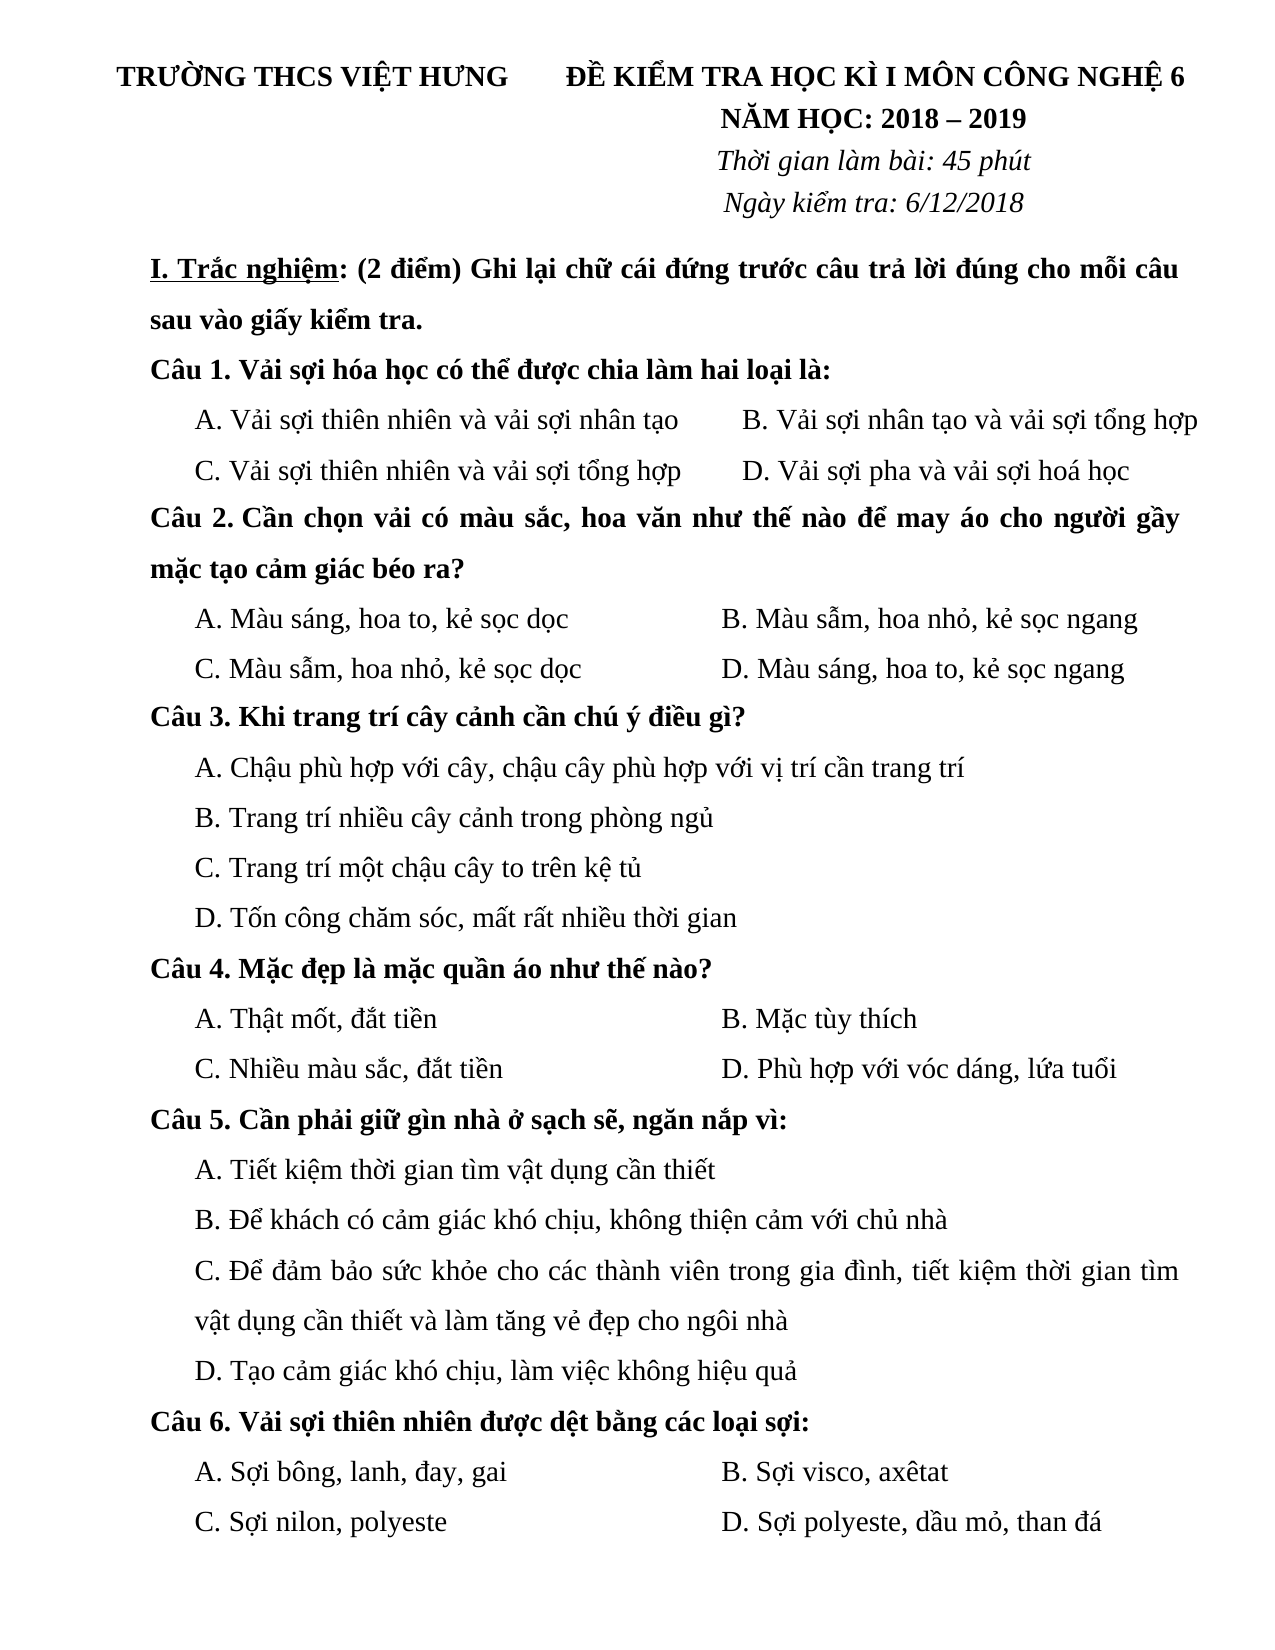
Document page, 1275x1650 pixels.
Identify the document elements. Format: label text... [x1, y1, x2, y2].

table_header TRƯỜNG THCS VIỆT HƯNG [76, 59, 549, 227]
text Câu 5. Cần phải giữ gìn nhà ở sạch sẽ, ngăn nắp vì: [150, 1102, 1181, 1135]
text B. Để khách có cảm giác khó chịu, không thiện cảm với chủ nhà [194, 1202, 1181, 1236]
table_header B. Mặc tùy thích D. Phù hợp với vóc dáng, lứa tuổi [666, 1001, 1192, 1102]
text C. Để đảm bảo sức khỏe cho các thành viên trong gia đình, tiết kiệm thời gian tìm vật dụng cần thiết và làm tăng vẻ đẹp cho ngôi nhà [194, 1253, 1181, 1337]
text A. Tiết kiệm thời gian tìm vật dụng cần thiết [194, 1152, 1181, 1186]
table_header B. Vải sợi nhân tạo và vải sợi tổng hợp D. Vải sợi pha và vải sợi hoá học [726, 403, 1253, 501]
table_header B. Sợi visco, axêtat D. Sợi polyeste, dầu mỏ, than đá [666, 1454, 1192, 1552]
table_header A. Màu sáng, hoa to, kẻ sọc dọc C. Màu sẫm, hoa nhỏ, kẻ sọc dọc [139, 601, 666, 699]
text Câu 1. Vải sợi hóa học có thể được chia làm hai loại là: [150, 352, 1181, 386]
table_header B. Màu sẫm, hoa nhỏ, kẻ sọc ngang D. Màu sáng, hoa to, kẻ sọc ngang [666, 601, 1192, 699]
text C. Trang trí một chậu cây to trên kệ tủ [194, 850, 1181, 884]
table_header A. Thật mốt, đắt tiền C. Nhiều màu sắc, đắt tiền [139, 1001, 666, 1102]
text I. Trắc nghiệm: (2 điểm) Ghi lại chữ cái đứng trước câu trả lời đúng cho mỗi câu sau vào giấy kiểm tra. [150, 252, 1181, 335]
text D. Tốn công chăm sóc, mất rất nhiều thời gian [194, 901, 1181, 934]
table_header ĐỀ KIỂM TRA HỌC KÌ I MÔN CÔNG NGHỆ 6 NĂM HỌC: 2018 – 2019 Thời gian làm bài: 45 phút Ngày kiểm tra: 6/12/2018 [549, 59, 1198, 227]
text Câu 6. Vải sợi thiên nhiên được dệt bằng các loại sợi: [150, 1404, 1181, 1437]
text Câu 4. Mặc đẹp là mặc quần áo như thế nào? [150, 951, 1181, 984]
text D. Tạo cảm giác khó chịu, làm việc không hiệu quả [194, 1353, 1181, 1387]
text B. Trang trí nhiều cây cảnh trong phòng ngủ [194, 800, 1181, 833]
table_header A. Vải sợi thiên nhiên và vải sợi nhân tạo C. Vải sợi thiên nhiên và vải sợi tổng hợp [139, 403, 726, 501]
text A. Chậu phù hợp với cây, chậu cây phù hợp với vị trí cần trang trí [194, 750, 1181, 783]
text Câu 3. Khi trang trí cây cảnh cần chú ý điều gì? [150, 699, 1181, 733]
text Câu 2. Cần chọn vải có màu sắc, hoa văn như thế nào để may áo cho người gầy mặc tạo cảm giác béo ra? [150, 501, 1181, 584]
table_header A. Sợi bông, lanh, đay, gai C. Sợi nilon, polyeste [139, 1454, 666, 1552]
